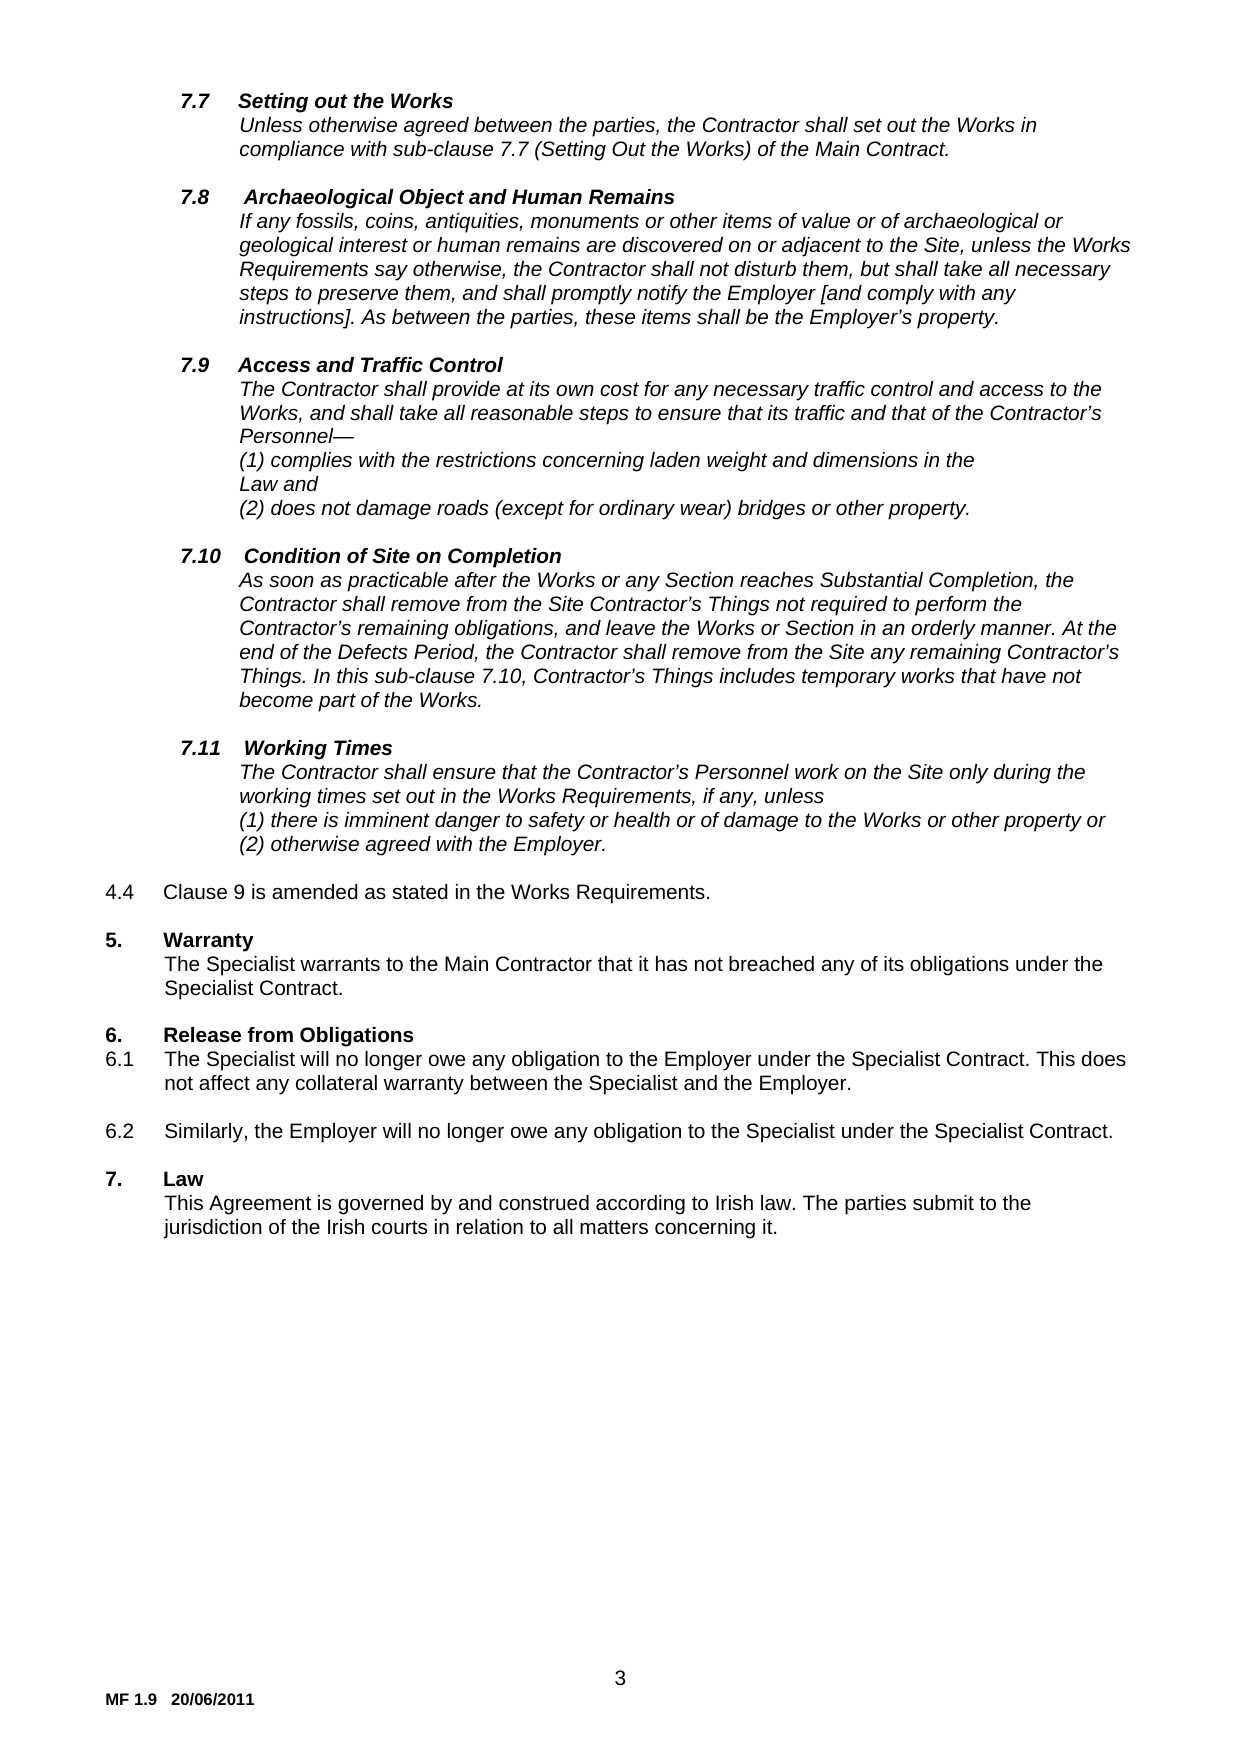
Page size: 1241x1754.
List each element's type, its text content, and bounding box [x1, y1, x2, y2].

text (1) there is imminent danger to safety or health or of damage to the Works or other property or [239, 808, 1135, 832]
text 7.7 Setting out the Works [180, 89, 1135, 113]
text 7.9 Access and Traffic Control [180, 352, 1135, 376]
subtitle Law and [239, 472, 1135, 496]
text 4.4 Clause 9 is amended as stated in the Works Requirements. [105, 879, 1135, 903]
text 6.2 Similarly, the Employer will no longer owe any obligation to the Specialist under the Specialist Contract. [105, 1119, 1135, 1143]
subtitle 6. Release from Obligations [105, 1023, 1135, 1047]
text 7.8 Archaeological Object and Human Remains [105, 185, 1135, 209]
text 7.10 Condition of Site on Completion [105, 544, 1135, 568]
text The Contractor shall provide at its own cost for any necessary traffic control and access to the Works, and shall take all reasonable steps to ensure that its traffic and that of the Contractor’s Personnel— [239, 376, 1135, 448]
text 6.1 The Specialist will no longer owe any obligation to the Employer under the Specialist Contract. This does not affect any collateral warranty between the Specialist and the Employer. [105, 1047, 1135, 1095]
text Unless otherwise agreed between the parties, the Contractor shall set out the Works in compliance with sub-clause 7.7 (Setting Out the Works) of the Main Contract. [239, 113, 1135, 161]
text As soon as practicable after the Works or any Section reaches Substantial Completion, the Contractor shall remove from the Site Contractor’s Things not required to perform the Contractor’s remaining obligations, and leave the Works or Section in an orderly manner. At the end of the Defects Period, the Contractor shall remove from the Site any remaining Contractor’s Things. In this sub-clause 7.10, Contractor’s Things includes temporary works that have not become part of the Works. [239, 568, 1135, 712]
text The Contractor shall ensure that the Contractor’s Personnel work on the Site only during the working times set out in the Works Requirements, if any, unless [239, 760, 1135, 808]
subtitle 7. Law [105, 1167, 1135, 1191]
text (2) does not damage roads (except for ordinary wear) bridges or other property. [239, 496, 1135, 520]
text 7.11 Working Times [105, 736, 1135, 760]
text This Agreement is governed by and construed according to Irish law. The parties submit to the jurisdiction of the Irish courts in relation to all matters concerning it. [105, 1191, 1135, 1239]
text (2) otherwise agreed with the Employer. [239, 832, 1135, 856]
subtitle (1) complies with the restrictions concerning laden weight and dimensions in the [148, 448, 1135, 472]
text The Specialist warrants to the Main Contractor that it has not breached any of its obligations under the Specialist Contract. [105, 951, 1135, 999]
subtitle 5. Warranty [105, 927, 1135, 951]
text If any fossils, coins, antiquities, monuments or other items of value or of archaeological or geological interest or human remains are discovered on or adjacent to the Site, unless the Works Requirements say otherwise, the Contractor shall not disturb them, but shall take all necessary steps to preserve them, and shall promptly notify the Employer [and comply with any instructions]. As between the parties, these items shall be the Employer’s property. [239, 209, 1135, 328]
